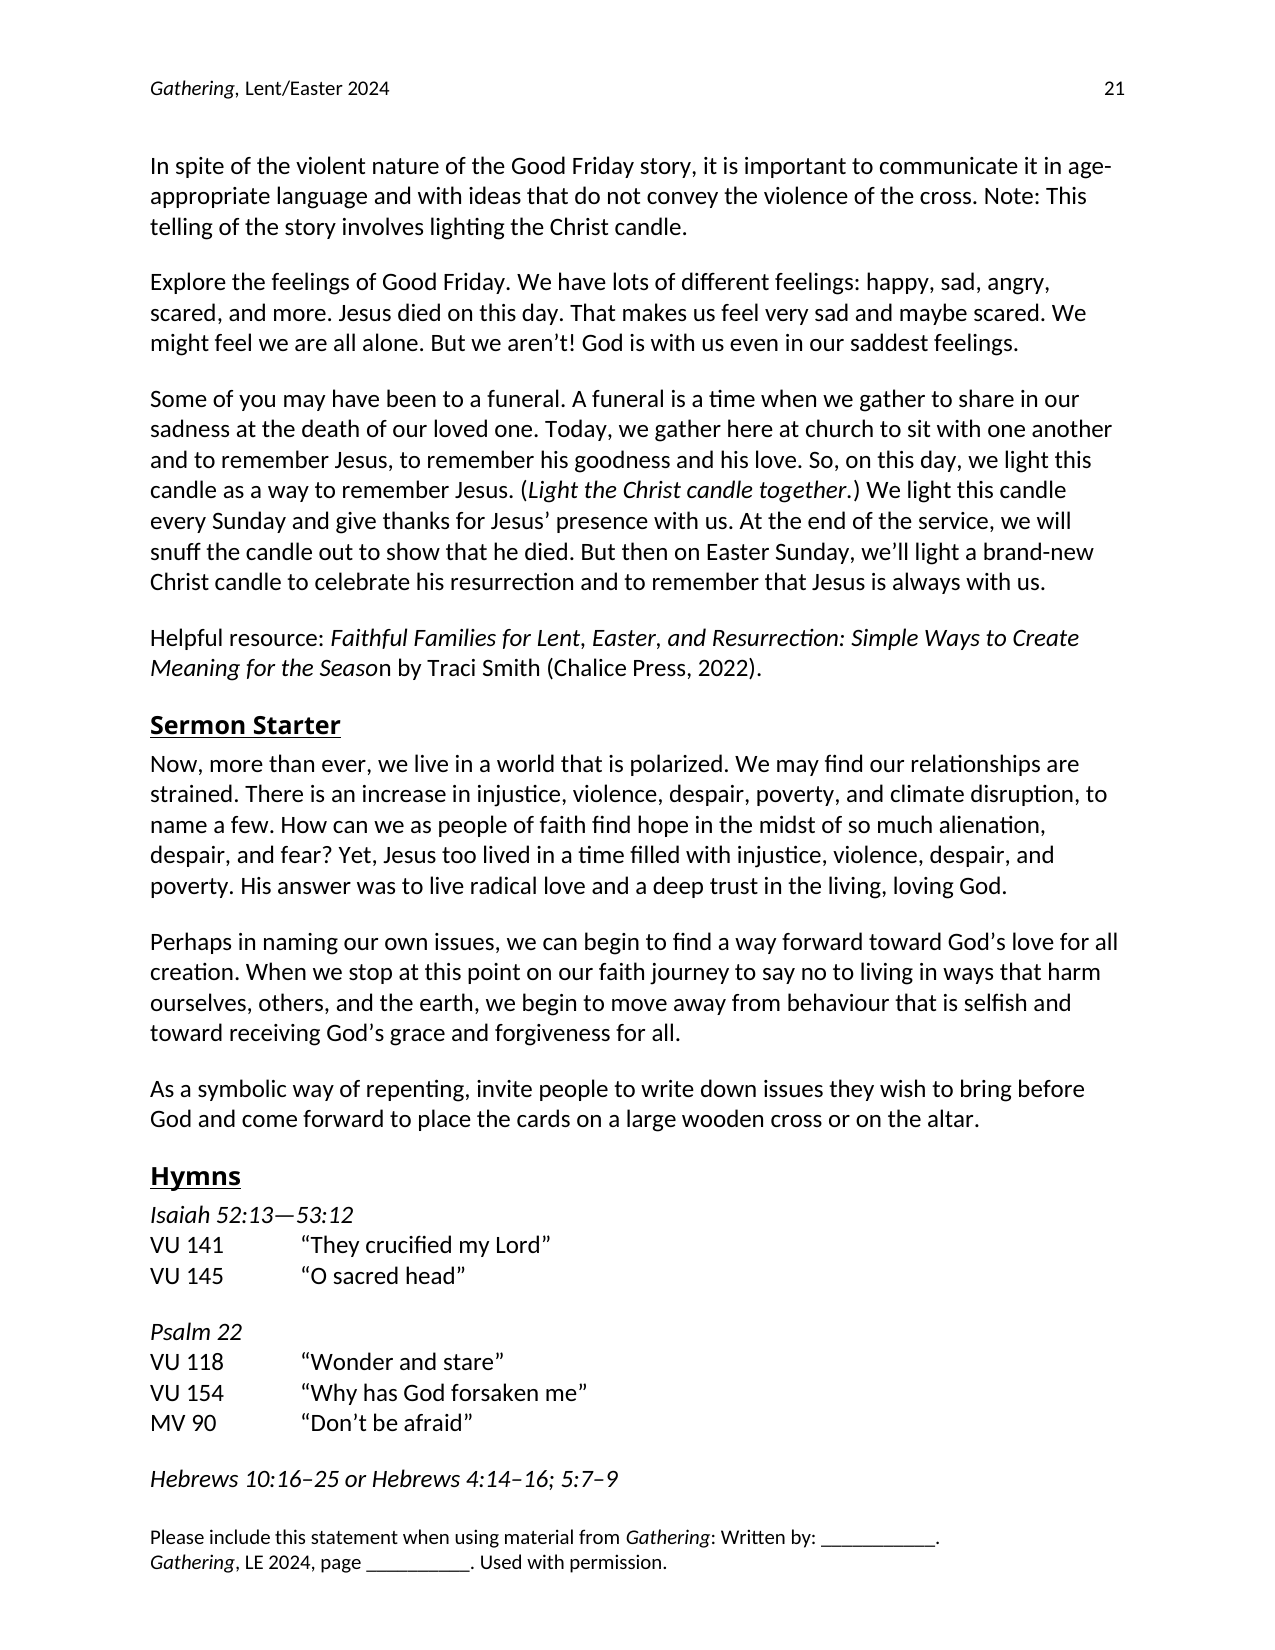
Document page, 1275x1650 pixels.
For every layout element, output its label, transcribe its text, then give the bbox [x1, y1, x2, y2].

text MV 90 “Don’t be afraid” [150, 1407, 1125, 1438]
subtitle Sermon Starter [150, 708, 1125, 742]
text Psalm 22 [150, 1316, 1125, 1346]
text VU 141 “They crucified my Lord” [150, 1230, 1125, 1260]
text As a symbolic way of repenting, invite people to write down issues they wish to bring before God and come forward to place the cards on a large wooden cross or on the altar. [150, 1073, 1125, 1134]
text VU 154 “Why has God forsaken me” [150, 1377, 1125, 1407]
text Isaiah 52:13—53:12 [150, 1199, 1125, 1230]
text Now, more than ever, we live in a world that is polarized. We may find our relationships are strained. There is an increase in injustice, violence, despair, poverty, and climate disruption, to name a few. How can we as people of faith find hope in the midst of so much alienation, despair, and fear? Yet, Jesus too lived in a time filled with injustice, violence, despair, and poverty. His answer was to live radical love and a deep trust in the living, loving God. [150, 748, 1125, 901]
text Explore the feelings of Good Friday. We have lots of different feelings: happy, sad, angry, scared, and more. Jesus died on this day. That makes us feel very sad and maybe scared. We might feel we are all alone. But we aren’t! God is with us even in our saddest feelings. [150, 267, 1125, 358]
text Hebrews 10:16–25 or Hebrews 4:14–16; 5:7–9 [150, 1463, 1125, 1493]
text VU 145 “O sacred head” [150, 1260, 1125, 1291]
subtitle Hymns [150, 1159, 1125, 1193]
text In spite of the violent nature of the Good Friday story, it is important to communicate it in age-appropriate language and with ideas that do not convey the violence of the cross. Note: This telling of the story involves lighting the Christ candle. [150, 150, 1125, 242]
text VU 118 “Wonder and stare” [150, 1346, 1125, 1377]
text Perhaps in naming our own issues, we can begin to find a way forward toward God’s love for all creation. When we stop at this point on our faith journey to say no to living in ways that harm ourselves, others, and the earth, we begin to move away from behaviour that is selfish and toward receiving God’s grace and forgiveness for all. [150, 926, 1125, 1048]
text Helpful resource: Faithful Families for Lent, Easter, and Resurrection: Simple Ways to Create Meaning for the Season by Traci Smith (Chalice Press, 2022). [150, 622, 1125, 683]
text Some of you may have been to a funeral. A funeral is a time when we gather to share in our sadness at the death of our loved one. Today, we gather here at church to sit with one another and to remember Jesus, to remember his goodness and his love. So, on this day, we light this candle as a way to remember Jesus. (Light the Christ candle together.) We light this candle every Sunday and give thanks for Jesus’ presence with us. At the end of the service, we will snuff the candle out to show that he died. But then on Easter Sunday, we’ll light a brand-new Christ candle to celebrate his resurrection and to remember that Jesus is always with us. [150, 383, 1125, 597]
